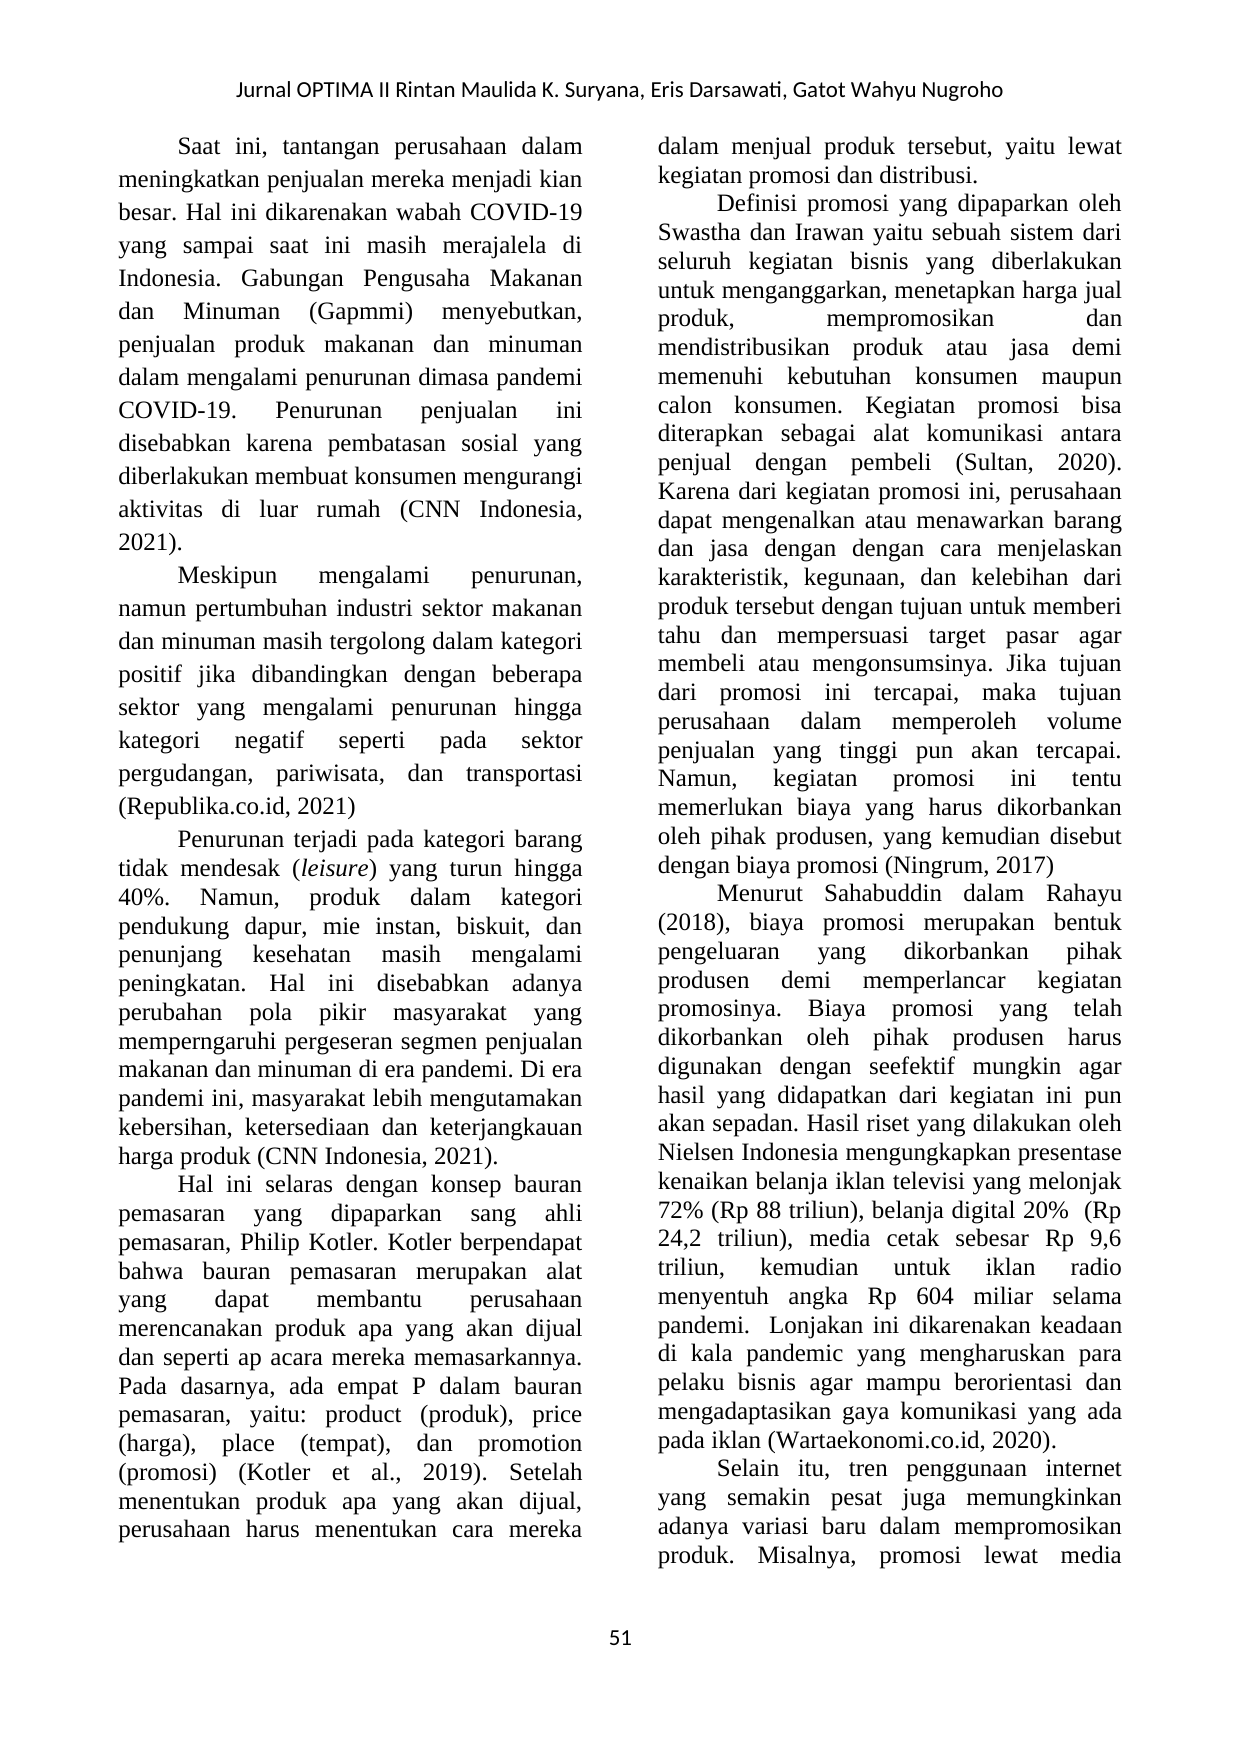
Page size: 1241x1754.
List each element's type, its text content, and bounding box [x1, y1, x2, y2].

text Menurut Sahabuddin dalam Rahayu (2018), biaya promosi merupakan bentuk pengeluaran yang dikorbankan pihak produsen demi memperlancar kegiatan promosinya. Biaya promosi yang telah dikorbankan oleh pihak produsen harus digunakan dengan seefektif mungkin agar hasil yang didapatkan dari kegiatan ini pun akan sepadan. Hasil riset yang dilakukan oleh Nielsen Indonesia mengungkapkan presentase kenaikan belanja iklan televisi yang melonjak 72% (Rp 88 triliun), belanja digital 20% (Rp 24,2 triliun), media cetak sebesar Rp 9,6 triliun, kemudian untuk iklan radio menyentuh angka Rp 604 miliar selama pandemi. Lonjakan ini dikarenakan keadaan di kala pandemic yang mengharuskan para pelaku bisnis agar mampu berorientasi dan mengadaptasikan gaya komunikasi yang ada pada iklan (Wartaekonomi.co.id, 2020). [658, 878, 1122, 1453]
text Definisi promosi yang dipaparkan oleh Swastha dan Irawan yaitu sebuah sistem dari seluruh kegiatan bisnis yang diberlakukan untuk menganggarkan, menetapkan harga jual produk, mempromosikan dan mendistribusikan produk atau jasa demi memenuhi kebutuhan konsumen maupun calon konsumen. Kegiatan promosi bisa diterapkan sebagai alat komunikasi antara penjual dengan pembeli (Sultan, 2020). Karena dari kegiatan promosi ini, perusahaan dapat mengenalkan atau menawarkan barang dan jasa dengan dengan cara menjelaskan karakteristik, kegunaan, dan kelebihan dari produk tersebut dengan tujuan untuk memberi tahu dan mempersuasi target pasar agar membeli atau mengonsumsinya. Jika tujuan dari promosi ini tercapai, maka tujuan perusahaan dalam memperoleh volume penjualan yang tinggi pun akan tercapai. Namun, kegiatan promosi ini tentu memerlukan biaya yang harus dikorbankan oleh pihak produsen, yang kemudian disebut dengan biaya promosi (Ningrum, 2017) [658, 188, 1122, 878]
text Penurunan terjadi pada kategori barang tidak mendesak (leisure) yang turun hingga 40%. Namun, produk dalam kategori pendukung dapur, mie instan, biskuit, dan penunjang kesehatan masih mengalami peningkatan. Hal ini disebabkan adanya perubahan pola pikir masyarakat yang memperngaruhi pergeseran segmen penjualan makanan dan minuman di era pandemi. Di era pandemi ini, masyarakat lebih mengutamakan kebersihan, ketersediaan dan keterjangkauan harga produk (CNN Indonesia, 2021). [118, 824, 583, 1169]
text Hal ini selaras dengan konsep bauran pemasaran yang dipaparkan sang ahli pemasaran, Philip Kotler. Kotler berpendapat bahwa bauran pemasaran merupakan alat yang dapat membantu perusahaan merencanakan produk apa yang akan dijual dan seperti ap acara mereka memasarkannya. Pada dasarnya, ada empat P dalam bauran pemasaran, yaitu: product (produk), price (harga), place (tempat), dan promotion (promosi) (Kotler et al., 2019). Setelah menentukan produk apa yang akan dijual, perusahaan harus menentukan cara mereka dalam menjual produk tersebut, yaitu lewat kegiatan promosi dan distribusi. [118, 1169, 583, 1543]
text Saat ini, tantangan perusahaan dalam meningkatkan penjualan mereka menjadi kian besar. Hal ini dikarenakan wabah COVID-19 yang sampai saat ini masih merajalela di Indonesia. Gabungan Pengusaha Makanan dan Minuman (Gapmmi) menyebutkan, penjualan produk makanan dan minuman dalam mengalami penurunan dimasa pandemi COVID-19. Penurunan penjualan ini disebabkan karena pembatasan sosial yang diberlakukan membuat konsumen mengurangi aktivitas di luar rumah (CNN Indonesia, 2021). [118, 131, 583, 556]
text Meskipun mengalami penurunan, namun pertumbuhan industri sektor makanan dan minuman masih tergolong dalam kategori positif jika dibandingkan dengan beberapa sektor yang mengalami penurunan hingga kategori negatif seperti pada sektor pergudangan, pariwisata, dan transportasi (Republika.co.id, 2021) [118, 560, 583, 820]
